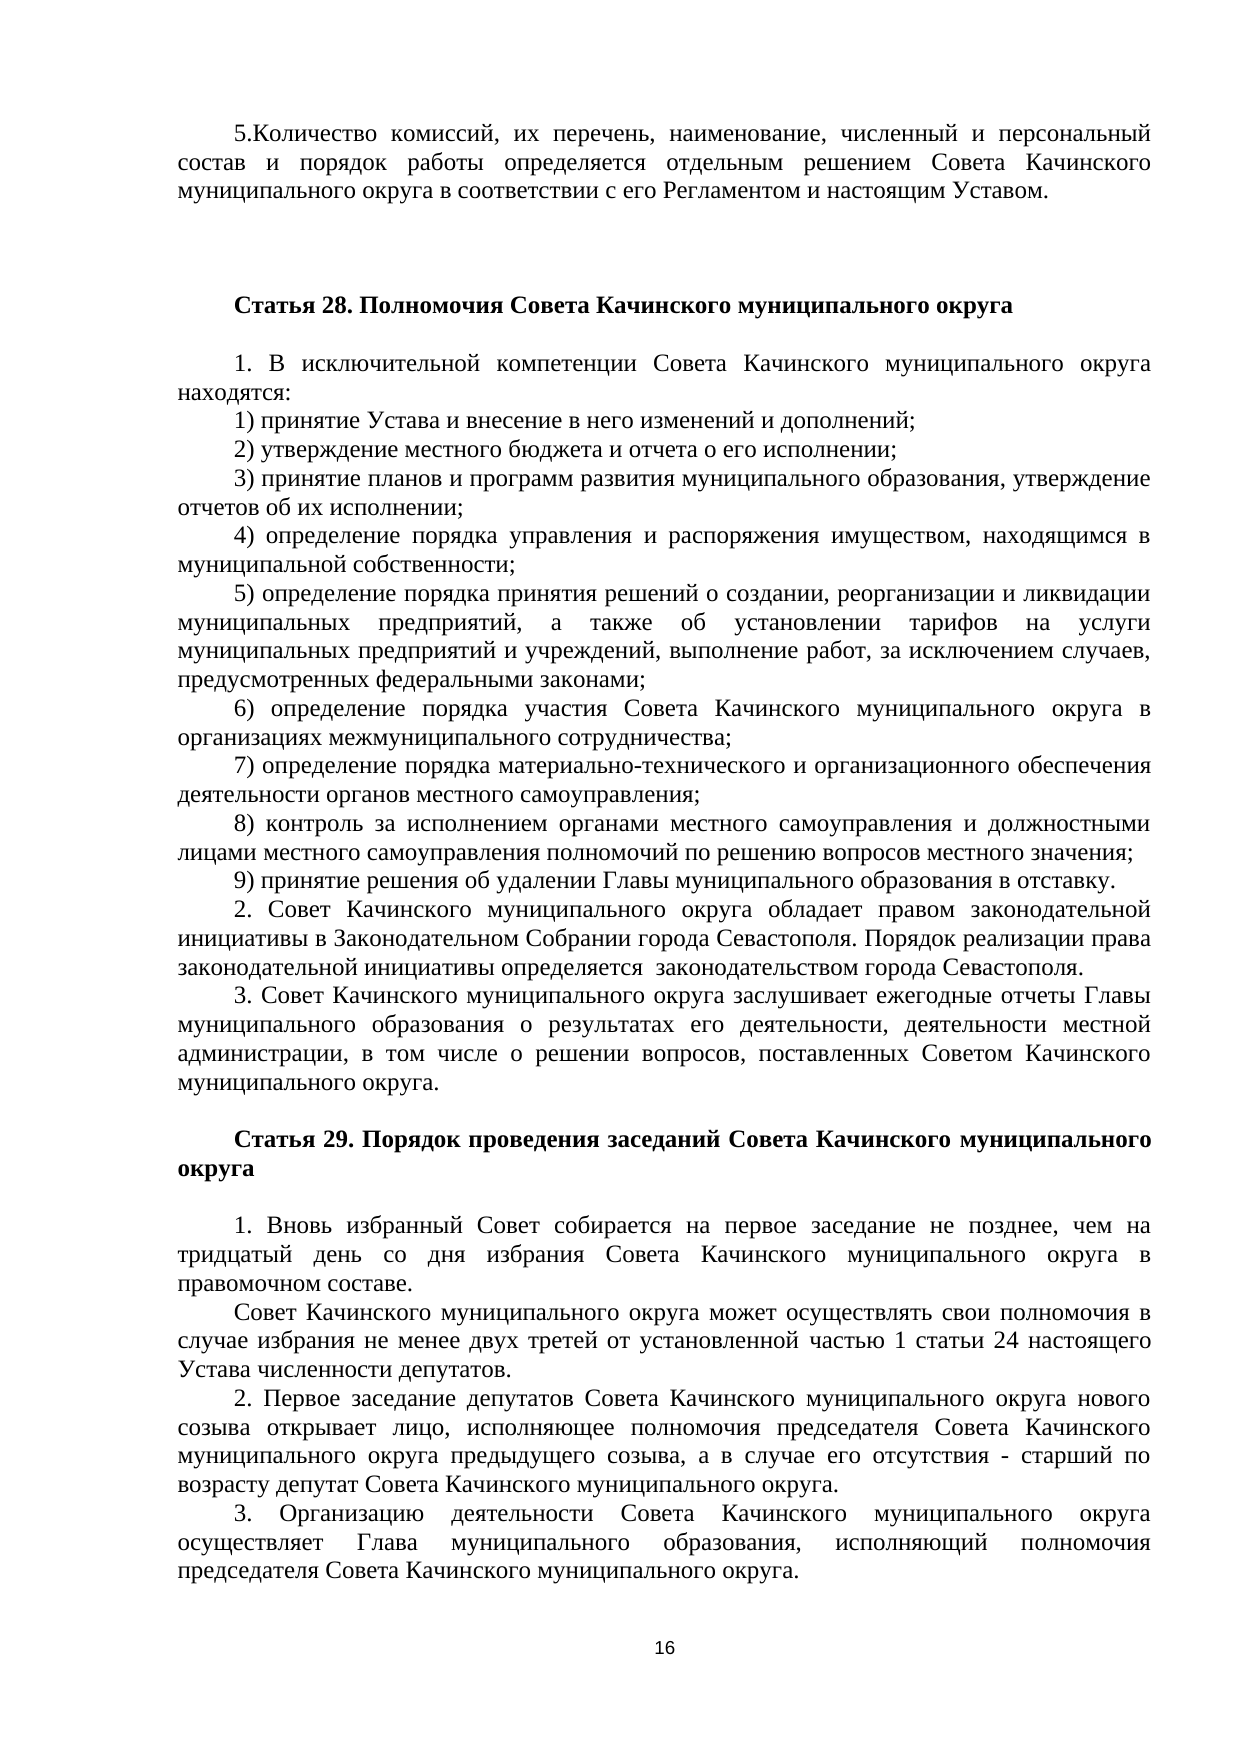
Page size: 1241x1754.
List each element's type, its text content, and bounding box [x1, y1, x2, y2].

text 7) определение порядка материально-технического и организационного обеспечения деятельности органов местного самоуправления; [177, 751, 1152, 808]
text Совет Качинского муниципального округа может осуществлять свои полномочия в случае избрания не менее двух третей от установленной частью 1 статьи 24 настоящего Устава численности депутатов. [177, 1297, 1152, 1383]
text 1) принятие Устава и внесение в него изменений и дополнений; [177, 406, 1152, 434]
text 5.Количество комиссий, их перечень, наименование, численный и персональный состав и порядок работы определяется отдельным решением Совета Качинского муниципального округа в соответствии с его Регламентом и настоящим Уставом. [177, 118, 1152, 204]
text Статья 29. Порядок проведения заседаний Совета Качинского муниципального округа [177, 1124, 1152, 1182]
text 5) определение порядка принятия решений о создании, реорганизации и ликвидации муниципальных предприятий, а также об установлении тарифов на услуги муниципальных предприятий и учреждений, выполнение работ, за исключением случаев, предусмотренных федеральными законами; [177, 578, 1152, 693]
text 9) принятие решения об удалении Главы муниципального образования в отставку. [177, 866, 1152, 894]
text 2. Совет Качинского муниципального округа обладает правом законодательной инициативы в Законодательном Собрании города Севастополя. Порядок реализации права законодательной инициативы определяется законодательством города Севастополя. [177, 894, 1152, 981]
text 4) определение порядка управления и распоряжения имуществом, находящимся в муниципальной собственности; [177, 521, 1152, 578]
text 3. Организацию деятельности Совета Качинского муниципального округа осуществляет Глава муниципального образования, исполняющий полномочия председателя Совета Качинского муниципального округа. [177, 1498, 1152, 1584]
text 1. Вновь избранный Совет собирается на первое заседание не позднее, чем на тридцатый день со дня избрания Совета Качинского муниципального округа в правомочном составе. [177, 1211, 1152, 1297]
text 3) принятие планов и программ развития муниципального образования, утверждение отчетов об их исполнении; [177, 463, 1152, 521]
text 6) определение порядка участия Совета Качинского муниципального округа в организациях межмуниципального сотрудничества; [177, 693, 1152, 751]
text 3. Совет Качинского муниципального округа заслушивает ежегодные отчеты Главы муниципального образования о результатах его деятельности, деятельности местной администрации, в том числе о решении вопросов, поставленных Советом Качинского муниципального округа. [177, 981, 1152, 1096]
text 2) утверждение местного бюджета и отчета о его исполнении; [177, 434, 1152, 463]
text 2. Первое заседание депутатов Совета Качинского муниципального округа нового созыва открывает лицо, исполняющее полномочия председателя Совета Качинского муниципального округа предыдущего созыва, а в случае его отсутствия - старший по возрасту депутат Совета Качинского муниципального округа. [177, 1383, 1152, 1498]
text 1. В исключительной компетенции Совета Качинского муниципального округа находятся: [177, 348, 1152, 406]
text Статья 28. Полномочия Совета Качинского муниципального округа [177, 291, 1152, 319]
text 8) контроль за исполнением органами местного самоуправления и должностными лицами местного самоуправления полномочий по решению вопросов местного значения; [177, 808, 1152, 866]
